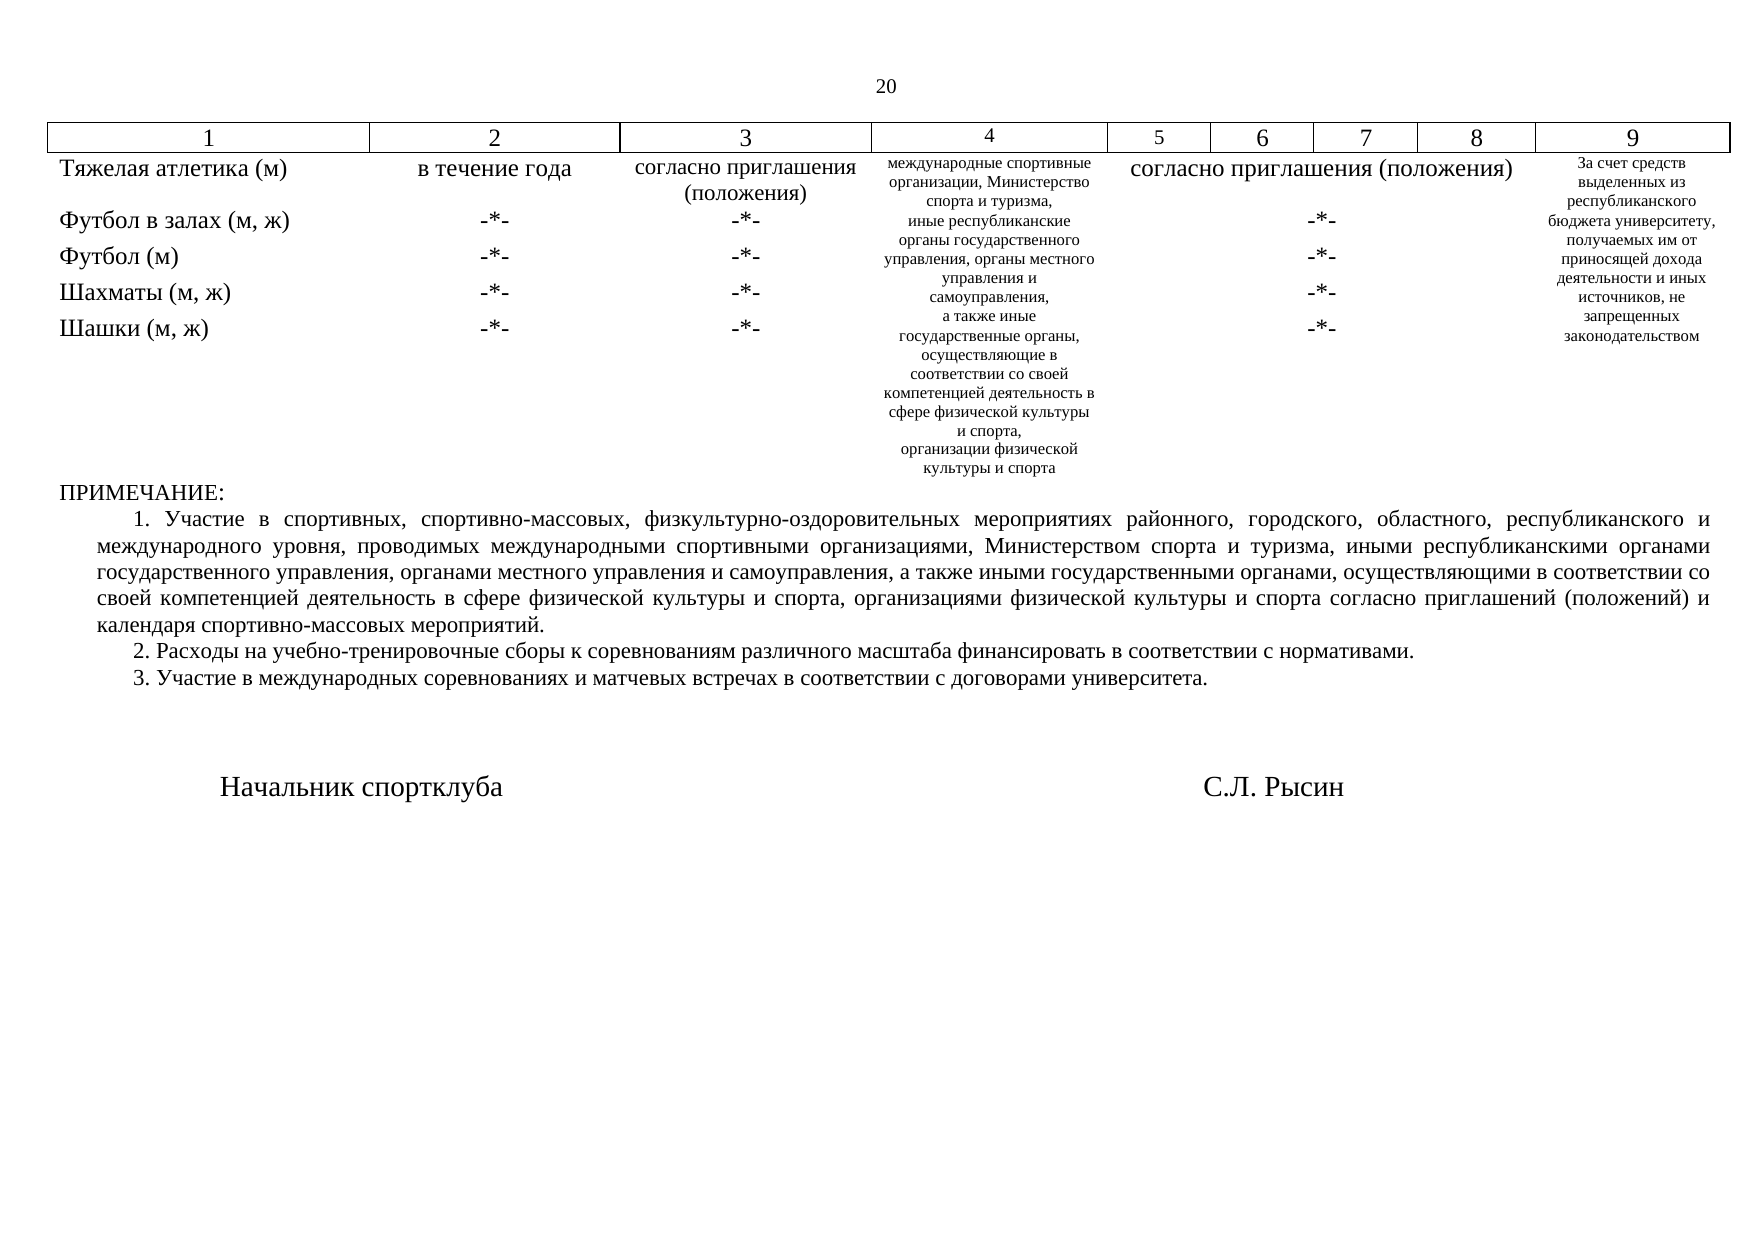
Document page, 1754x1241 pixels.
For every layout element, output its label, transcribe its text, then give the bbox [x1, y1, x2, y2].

table_cell 3 [621, 123, 871, 152]
table_cell 6 [1211, 123, 1313, 152]
text 2. Расходы на учебно-тренировочные сборы к соревнованиям различного масштаба финансировать в соответствии с нормативами. [97, 637, 1713, 663]
text Начальник спортклуба С.Л. Рысин [59, 769, 1713, 802]
table_cell -*- [369, 241, 620, 277]
text 1. Участие в спортивных, спортивно-массовых, физкультурно-оздоровительных мероприятиях районного, городского, областного, республиканского и международного уровня, проводимых международными спортивными организациями, Министерством спорта и туризма, иными республиканскими органами государственного управления, органами местного управления и самоуправления, а также иными государственными органами, осуществляющими в соответствии со своей компетенцией деятельность в сфере физической культуры и спорта, организациями физической культуры и спорта согласно приглашений (положений) и календаря спортивно-массовых мероприятий. [97, 505, 1713, 637]
table_cell согласно приглашения (положения) [620, 153, 871, 206]
table_cell -*- [1108, 206, 1536, 241]
table_cell 4 [872, 123, 1107, 152]
table_cell согласно приглашения (положения) [1108, 153, 1536, 206]
table_cell -*- [620, 277, 871, 313]
table_cell -*- [1108, 277, 1536, 313]
table_cell в течение года [369, 153, 620, 206]
table_cell Шахматы (м, ж) [48, 277, 369, 313]
table_cell -*- [620, 241, 871, 277]
table_cell -*- [620, 313, 871, 477]
table_cell 5 [1108, 123, 1210, 152]
table_cell -*- [1108, 313, 1536, 477]
table_cell -*- [369, 206, 620, 241]
table_cell Футбол в залах (м, ж) [48, 206, 369, 241]
table_cell Футбол (м) [48, 241, 369, 277]
table_cell -*- [369, 277, 620, 313]
table_cell За счет средств выделенных из республиканского бюджета университету, получаемых им от приносящей дохода деятельности и иных источников, не запрещенных законодательством [1536, 153, 1728, 477]
table_cell Тяжелая атлетика (м) [48, 153, 369, 206]
text 3. Участие в международных соревнованиях и матчевых встречах в соответствии с договорами университета. [97, 663, 1713, 690]
table_cell -*- [620, 206, 871, 241]
table_cell -*- [369, 313, 620, 477]
table_cell 1 [48, 123, 369, 152]
table_cell 9 [1536, 123, 1729, 152]
text ПРИМЕЧАНИЕ: [59, 477, 1713, 505]
table_cell 8 [1418, 123, 1535, 152]
table_cell Шашки (м, ж) [48, 313, 369, 477]
table_cell 2 [370, 123, 619, 152]
table_cell международные спортивные организации, Министерство спорта и туризма, иные республиканские органы государственного управления, органы местного управления и самоуправления, а также иные государственные органы, осуществляющие в соответствии со своей компетенцией деятельность в сфере физической культуры и спорта, организации физической культуры и спорта [871, 153, 1107, 477]
table_cell -*- [1108, 241, 1536, 277]
table_cell 7 [1314, 123, 1417, 152]
